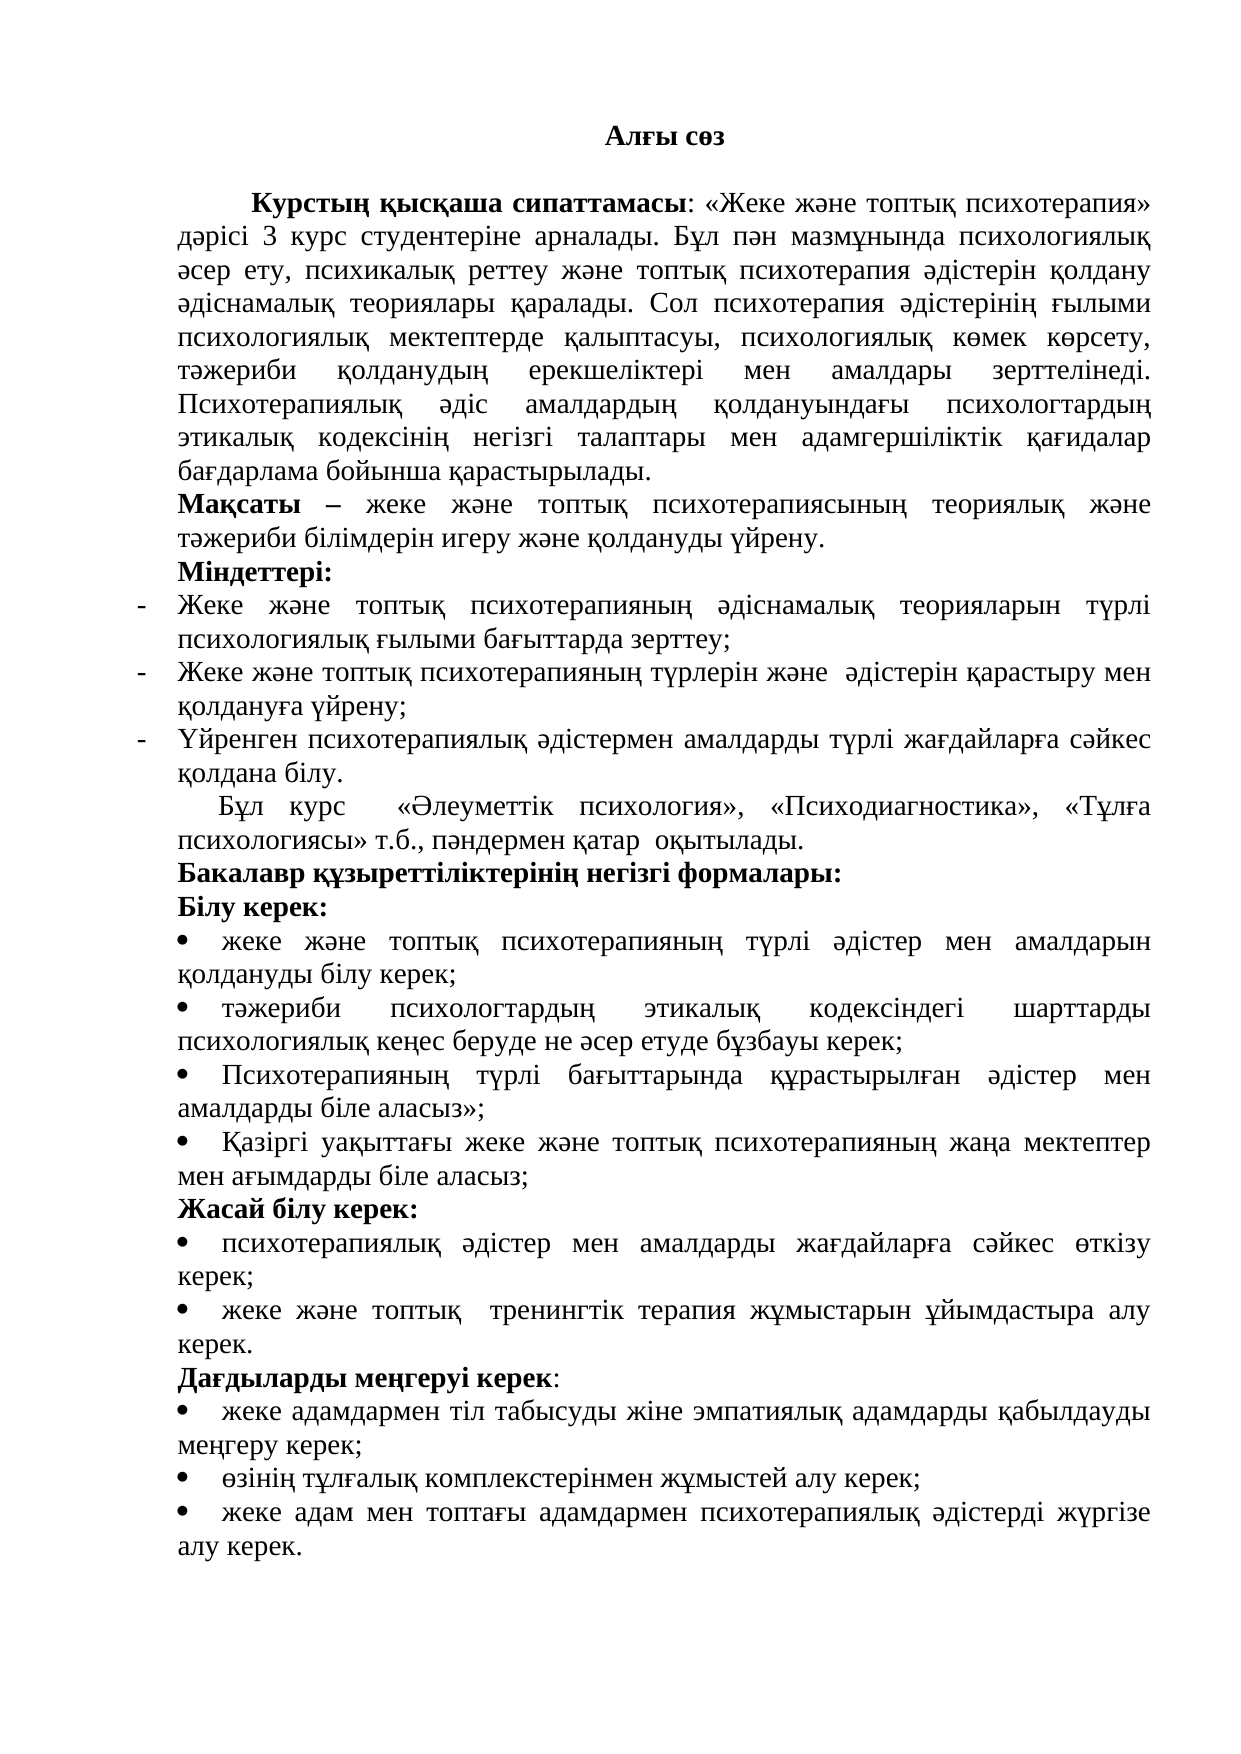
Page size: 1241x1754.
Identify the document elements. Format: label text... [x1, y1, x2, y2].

list Жеке және топтық психотерапияның түрлерін және әдістерін қарастыру мен қолдануға үйрену; [137, 654, 1152, 721]
subtitle Мақсаты – жеке және топтық психотерапиясының теориялық және тәжериби білімдерін игеру және қолдануды үйрену. [177, 487, 1152, 554]
text Дағдыларды меңгеруі керек: [177, 1360, 1152, 1393]
list өзінің тұлғалық комплекстерінмен жұмыстей алу керек; [177, 1461, 1152, 1494]
list жеке және топтық психотерапияның түрлі әдістер мен амалдарын қолдануды білу керек; [177, 923, 1152, 990]
text Білу керек: [177, 889, 1152, 923]
subtitle Алғы сөз [177, 118, 1152, 152]
list жеке және топтық тренингтік терапия жұмыстарын ұйымдастыра алу керек. [177, 1292, 1152, 1359]
list Жасай білу керек: [177, 1191, 1152, 1225]
subtitle Курстың қысқаша сипаттамасы: «Жеке және топтық психотерапия» дәрісі 3 курс студентеріне арналады. Бұл пән мазмұнында психологиялық әсер ету, психикалық реттеу және топтық психотерапия әдістерін қолдану әдіснамалық теориялары қаралады. Сол психотерапия әдістерінің ғылыми психологиялық мектептерде қалыптасуы, психологиялық көмек көрсету, тәжериби қолданудың ерекшеліктері мен амалдары зерттелінеді. Психотерапиялық әдіс амалдардың қолдануындағы психологтардың этикалық кодексінің негізгі талаптары мен адамгершіліктік қағидалар бағдарлама бойынша қарастырылады. [177, 185, 1152, 487]
subtitle Міндеттері: [177, 554, 1152, 587]
list тәжериби психологтардың этикалық кодексіндегі шарттарды психологиялық кеңес беруде не әсер етуде бұзбауы керек; [177, 990, 1152, 1057]
list Қазіргі уақыттағы жеке және топтық психотерапияның жаңа мектептер мен ағымдарды біле аласыз; [177, 1124, 1152, 1191]
list Үйренген психотерапиялық әдістермен амалдарды түрлі жағдайларға сәйкес қолдана білу. [137, 721, 1152, 788]
list жеке адамдармен тіл табысуды жіне эмпатиялық адамдарды қабылдауды меңгеру керек; [177, 1393, 1152, 1461]
list жеке адам мен топтағы адамдармен психотерапиялық әдістерді жүргізе алу керек. [177, 1494, 1152, 1561]
list Психотерапияның түрлі бағыттарында құрастырылған әдістер мен амалдарды біле аласыз»; [177, 1057, 1152, 1124]
text Бакалавр құзыреттіліктерінің негізгі формалары: [177, 856, 1152, 889]
list психотерапиялық әдістер мен амалдарды жағдайларға сәйкес өткізу керек; [177, 1225, 1152, 1292]
text Бұл курс «Әлеуметтік психология», «Психодиагностика», «Тұлға психологиясы» т.б., пәндермен қатар оқытылады. [177, 788, 1152, 856]
list Жеке және топтық психотерапияның әдіснамалық теорияларын түрлі психологиялық ғылыми бағыттарда зерттеу; [137, 587, 1152, 654]
